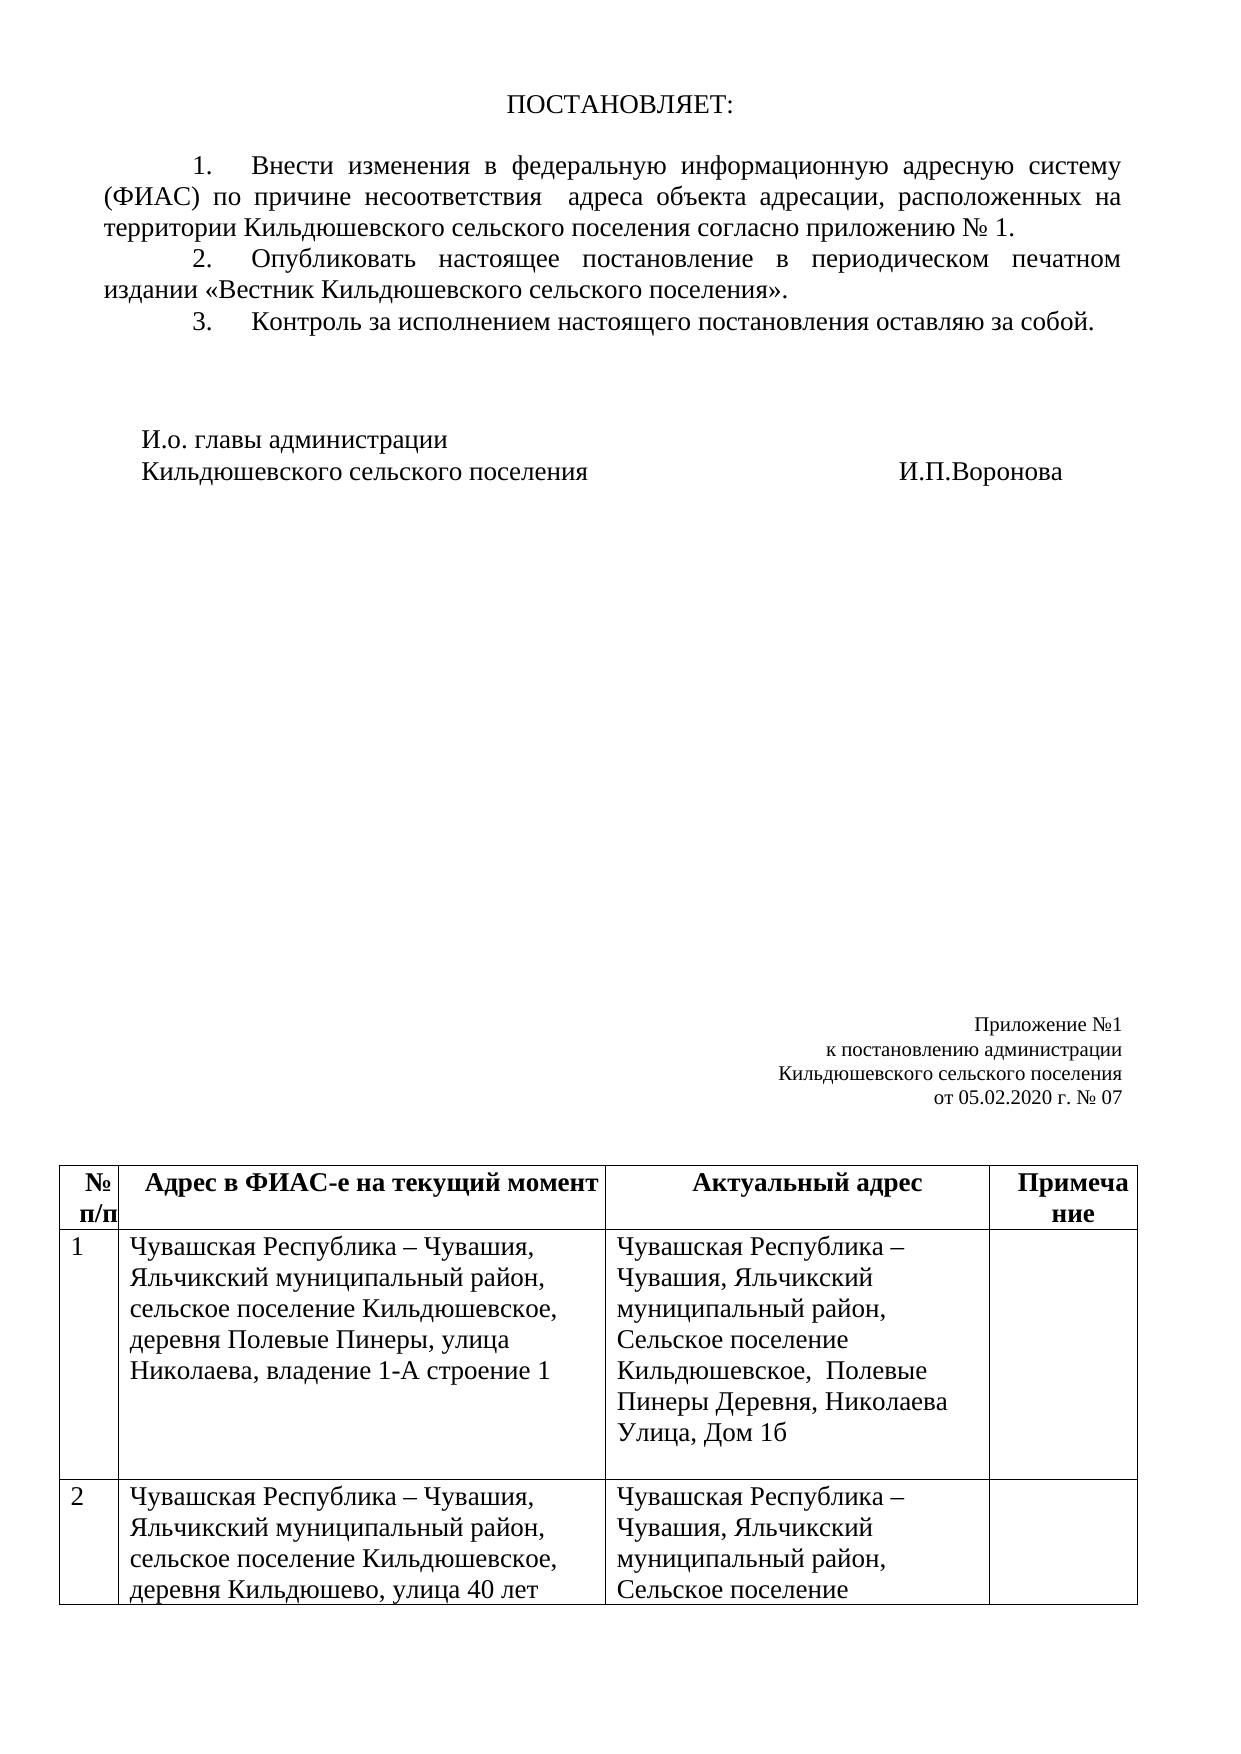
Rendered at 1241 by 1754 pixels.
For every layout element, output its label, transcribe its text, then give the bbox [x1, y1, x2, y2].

table_header Адрес в ФИАС-е на текущий момент [119, 1166, 605, 1228]
table_header Актуальный адрес [606, 1166, 989, 1228]
table_cell 2 [60, 1480, 118, 1604]
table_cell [606, 1480, 989, 1604]
table_cell [990, 1230, 1137, 1479]
text Кильдюшевского сельского поселения И.П.Воронова [141, 455, 1122, 486]
list Опубликовать настоящее постановление в периодическом печатном издании «Вестник Кильдюшевского сельского поселения». [103, 242, 1122, 305]
table_header Примеча ние [990, 1166, 1137, 1228]
list Внести изменения в федеральную информационную адресную систему (ФИАС) по причине несоответствия адреса объекта адресации, расположенных на территории Кильдюшевского сельского поселения согласно приложению № 1. [103, 149, 1122, 242]
table_cell Чувашская Республика – Чувашия, Яльчикский муниципальный район, сельское поселение Кильдюшевское, деревня Полевые Пинеры, улица Николаева, владение 1-А строение 1 [119, 1230, 605, 1479]
table_header № п/п [60, 1166, 118, 1228]
text Приложение №1 к постановлению администрации Кильдюшевского сельского поселения от 05.02.2020 г. № 07 [59, 1012, 1122, 1109]
table_cell Чувашская Республика – Чувашия, Яльчикский муниципальный район, Сельское поселение Кильдюшевское, Полевые Пинеры Деревня, Николаева Улица, Дом 1б [606, 1230, 989, 1479]
text ПОСТАНОВЛЯЕТ: [118, 89, 1122, 120]
text И.о. главы администрации [141, 423, 1122, 455]
table_cell 1 [60, 1230, 118, 1479]
table_cell [990, 1480, 1137, 1604]
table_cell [119, 1480, 605, 1604]
list Контроль за исполнением настоящего постановления оставляю за собой. [103, 305, 1122, 336]
